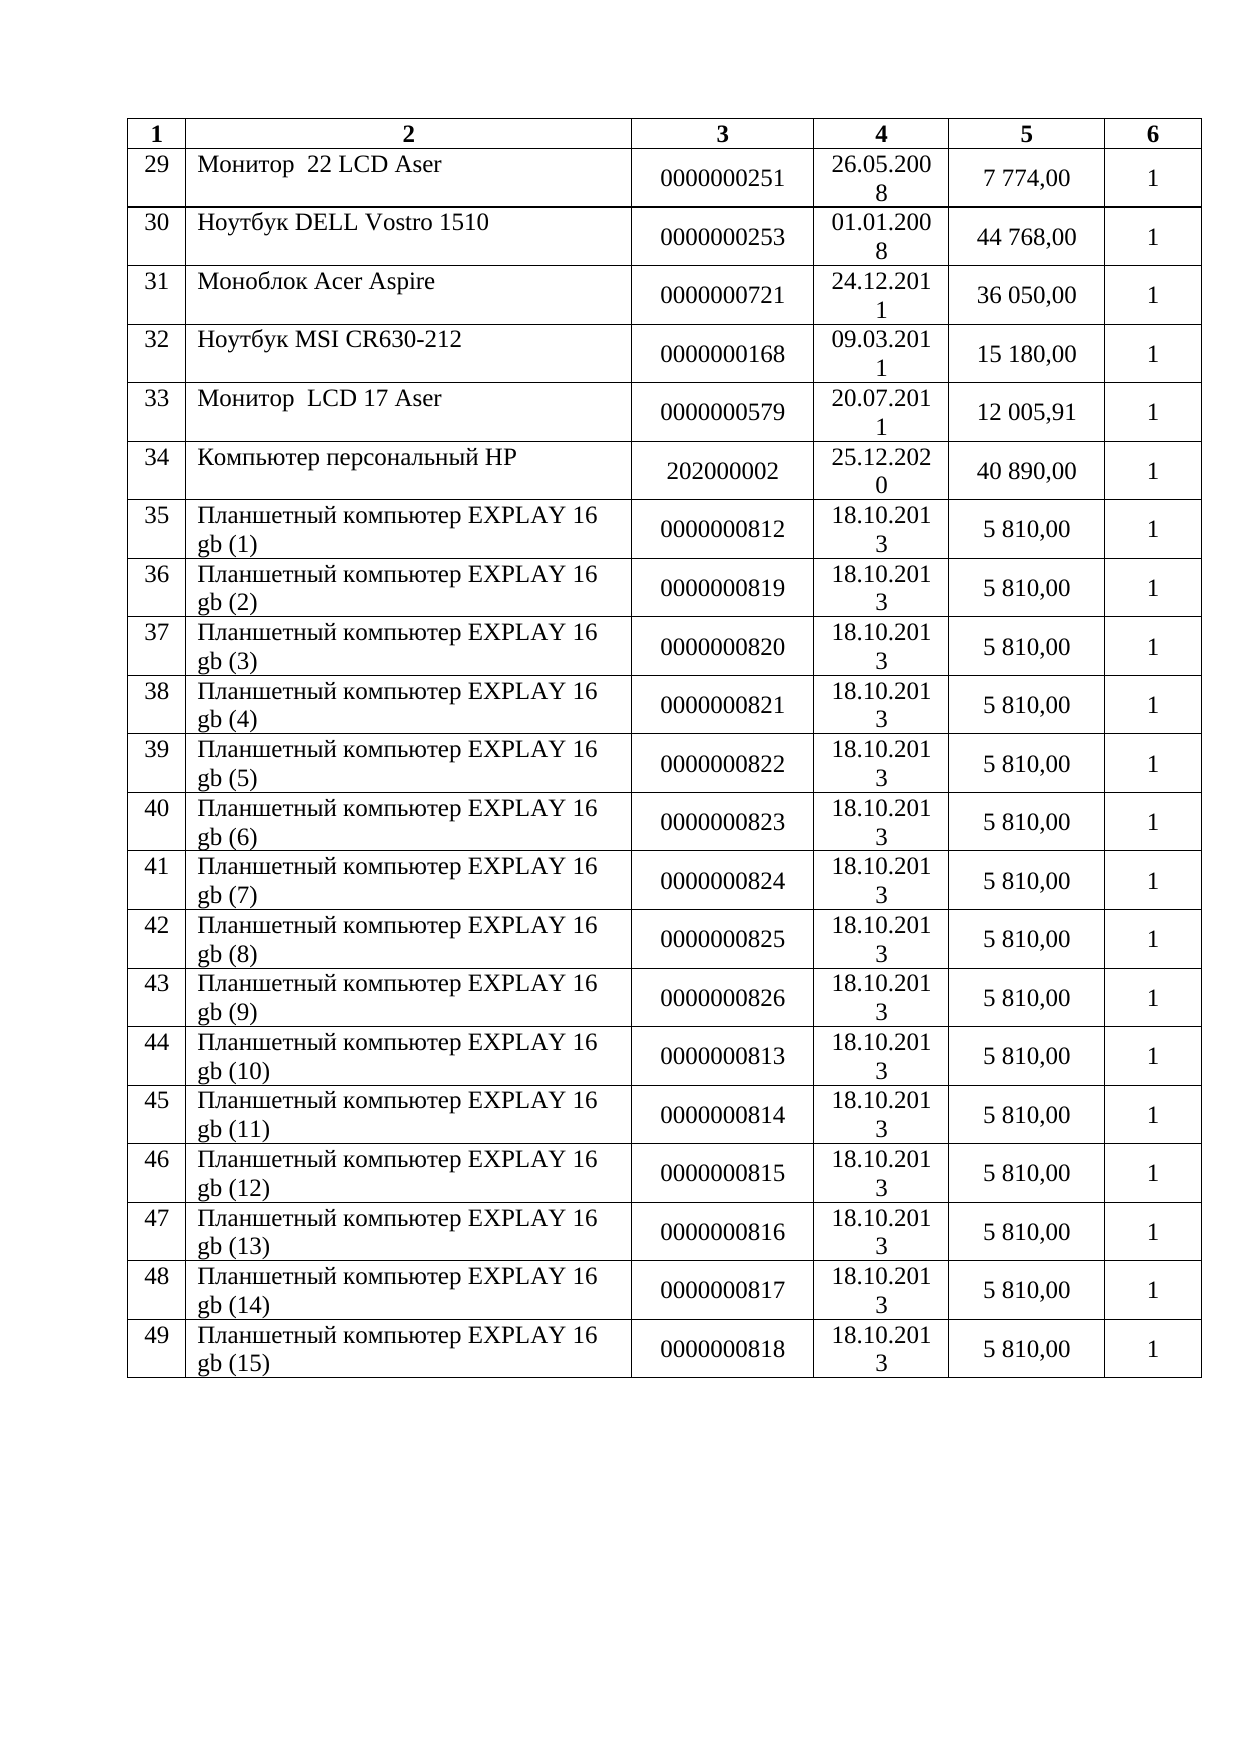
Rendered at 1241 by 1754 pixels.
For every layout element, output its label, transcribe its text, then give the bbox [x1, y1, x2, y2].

table_cell 0000000813 [632, 1027, 813, 1084]
table_cell 36 [128, 559, 185, 616]
table_header 6 [1105, 119, 1201, 148]
table_cell Монитор 22 LCD Aser [186, 149, 631, 206]
table_cell 1 [1105, 676, 1201, 733]
table_cell 0000000821 [632, 676, 813, 733]
table_cell 5 810,00 [949, 969, 1104, 1026]
table_cell 5 810,00 [949, 1320, 1104, 1377]
table_cell 18.10.2013 [814, 1027, 948, 1084]
table_cell Ноутбук DELL Vostro 1510 [186, 208, 631, 265]
table_cell 35 [128, 500, 185, 558]
table_cell 33 [128, 383, 185, 441]
table_cell 31 [128, 266, 185, 323]
table_cell 0000000168 [632, 325, 813, 382]
table_cell 0000000817 [632, 1261, 813, 1319]
table_cell 18.10.2013 [814, 1261, 948, 1319]
table_cell 5 810,00 [949, 1144, 1104, 1202]
table_cell 30 [128, 208, 185, 265]
table_cell 18.10.2013 [814, 1320, 948, 1377]
table_cell 5 810,00 [949, 793, 1104, 850]
table_cell 12 005,91 [949, 383, 1104, 441]
table_cell 40 [128, 793, 185, 850]
table_cell 37 [128, 617, 185, 675]
table_cell 43 [128, 969, 185, 1026]
table_cell 41 [128, 851, 185, 909]
table_cell Компьютер персональный HP [186, 442, 631, 499]
table_header 1 [128, 119, 185, 148]
table_cell 18.10.2013 [814, 1203, 948, 1260]
table_cell 0000000814 [632, 1086, 813, 1143]
table_cell 1 [1105, 734, 1201, 792]
table_cell Планшетный компьютер EXPLAY 16 gb (11) [186, 1086, 631, 1143]
table_cell 48 [128, 1261, 185, 1319]
table_cell 5 810,00 [949, 559, 1104, 616]
table_cell 1 [1105, 1203, 1201, 1260]
table_cell 1 [1105, 1261, 1201, 1319]
table_cell 5 810,00 [949, 1203, 1104, 1260]
table_cell Планшетный компьютер EXPLAY 16 gb (9) [186, 969, 631, 1026]
table_cell 5 810,00 [949, 910, 1104, 967]
table_cell 18.10.2013 [814, 851, 948, 909]
table_cell 1 [1105, 1027, 1201, 1084]
table_cell 1 [1105, 1086, 1201, 1143]
table_cell 18.10.2013 [814, 1086, 948, 1143]
table_cell 25.12.2020 [814, 442, 948, 499]
table_cell Планшетный компьютер EXPLAY 16 gb (8) [186, 910, 631, 967]
table_cell Планшетный компьютер EXPLAY 16 gb (4) [186, 676, 631, 733]
table_cell 5 810,00 [949, 676, 1104, 733]
table_cell 1 [1105, 1144, 1201, 1202]
table_cell Моноблок Acer Aspire [186, 266, 631, 323]
table_cell 5 810,00 [949, 734, 1104, 792]
table_cell Ноутбук MSI CR630-212 [186, 325, 631, 382]
table_cell 18.10.2013 [814, 617, 948, 675]
table_cell 0000000251 [632, 149, 813, 206]
table_cell 18.10.2013 [814, 500, 948, 558]
table_cell 18.10.2013 [814, 969, 948, 1026]
table_cell Планшетный компьютер EXPLAY 16 gb (10) [186, 1027, 631, 1084]
table_cell 5 810,00 [949, 500, 1104, 558]
table_cell Планшетный компьютер EXPLAY 16 gb (1) [186, 500, 631, 558]
table_cell 49 [128, 1320, 185, 1377]
table_cell 18.10.2013 [814, 559, 948, 616]
table_cell 44 768,00 [949, 208, 1104, 265]
table_cell 5 810,00 [949, 1261, 1104, 1319]
table_cell 18.10.2013 [814, 793, 948, 850]
table_cell 1 [1105, 442, 1201, 499]
table_cell 1 [1105, 793, 1201, 850]
table_cell 1 [1105, 149, 1201, 206]
table_cell 0000000823 [632, 793, 813, 850]
table_cell 1 [1105, 500, 1201, 558]
table_cell Планшетный компьютер EXPLAY 16 gb (6) [186, 793, 631, 850]
table_cell 0000000816 [632, 1203, 813, 1260]
table_cell Планшетный компьютер EXPLAY 16 gb (12) [186, 1144, 631, 1202]
table_header 5 [949, 119, 1104, 148]
table_cell 1 [1105, 969, 1201, 1026]
table_cell Планшетный компьютер EXPLAY 16 gb (3) [186, 617, 631, 675]
table_cell 18.10.2013 [814, 734, 948, 792]
table_cell Планшетный компьютер EXPLAY 16 gb (15) [186, 1320, 631, 1377]
table_cell 36 050,00 [949, 266, 1104, 323]
table_cell 32 [128, 325, 185, 382]
table_cell 18.10.2013 [814, 910, 948, 967]
table_cell Планшетный компьютер EXPLAY 16 gb (5) [186, 734, 631, 792]
table_cell 40 890,00 [949, 442, 1104, 499]
table_cell 0000000824 [632, 851, 813, 909]
table_cell Планшетный компьютер EXPLAY 16 gb (7) [186, 851, 631, 909]
table_cell 5 810,00 [949, 1086, 1104, 1143]
table_cell 34 [128, 442, 185, 499]
table_cell 45 [128, 1086, 185, 1143]
table_cell Планшетный компьютер EXPLAY 16 gb (2) [186, 559, 631, 616]
table_cell 0000000253 [632, 208, 813, 265]
table_cell 1 [1105, 266, 1201, 323]
table_cell 0000000579 [632, 383, 813, 441]
table_cell 38 [128, 676, 185, 733]
table_cell 1 [1105, 559, 1201, 616]
table_cell 0000000820 [632, 617, 813, 675]
table_cell 0000000819 [632, 559, 813, 616]
table_cell 18.10.2013 [814, 676, 948, 733]
table_cell 7 774,00 [949, 149, 1104, 206]
table_cell 47 [128, 1203, 185, 1260]
table_header 4 [814, 119, 948, 148]
table_header 2 [186, 119, 631, 148]
table_cell 18.10.2013 [814, 1144, 948, 1202]
table_cell 5 810,00 [949, 1027, 1104, 1084]
table_cell 39 [128, 734, 185, 792]
table_cell 1 [1105, 325, 1201, 382]
table_cell 29 [128, 149, 185, 206]
table_cell 1 [1105, 910, 1201, 967]
table_cell Планшетный компьютер EXPLAY 16 gb (14) [186, 1261, 631, 1319]
table_cell 1 [1105, 1320, 1201, 1377]
table_cell 0000000822 [632, 734, 813, 792]
table_cell 5 810,00 [949, 851, 1104, 909]
table_cell 44 [128, 1027, 185, 1084]
table_cell 0000000812 [632, 500, 813, 558]
table_cell 09.03.2011 [814, 325, 948, 382]
table_cell 26.05.2008 [814, 149, 948, 206]
table_cell 46 [128, 1144, 185, 1202]
table_cell 1 [1105, 383, 1201, 441]
table_cell 42 [128, 910, 185, 967]
table_header 3 [632, 119, 813, 148]
table_cell 0000000825 [632, 910, 813, 967]
table_cell 1 [1105, 851, 1201, 909]
table_cell 20.07.2011 [814, 383, 948, 441]
table_cell 0000000815 [632, 1144, 813, 1202]
table_cell 202000002 [632, 442, 813, 499]
table_cell 0000000818 [632, 1320, 813, 1377]
table_cell 01.01.2008 [814, 208, 948, 265]
table_cell 0000000721 [632, 266, 813, 323]
table_cell 5 810,00 [949, 617, 1104, 675]
table_cell 0000000826 [632, 969, 813, 1026]
table_cell Монитор LCD 17 Aser [186, 383, 631, 441]
table_cell 1 [1105, 208, 1201, 265]
table_cell 1 [1105, 617, 1201, 675]
table_cell Планшетный компьютер EXPLAY 16 gb (13) [186, 1203, 631, 1260]
table_cell 24.12.2011 [814, 266, 948, 323]
table_cell 15 180,00 [949, 325, 1104, 382]
